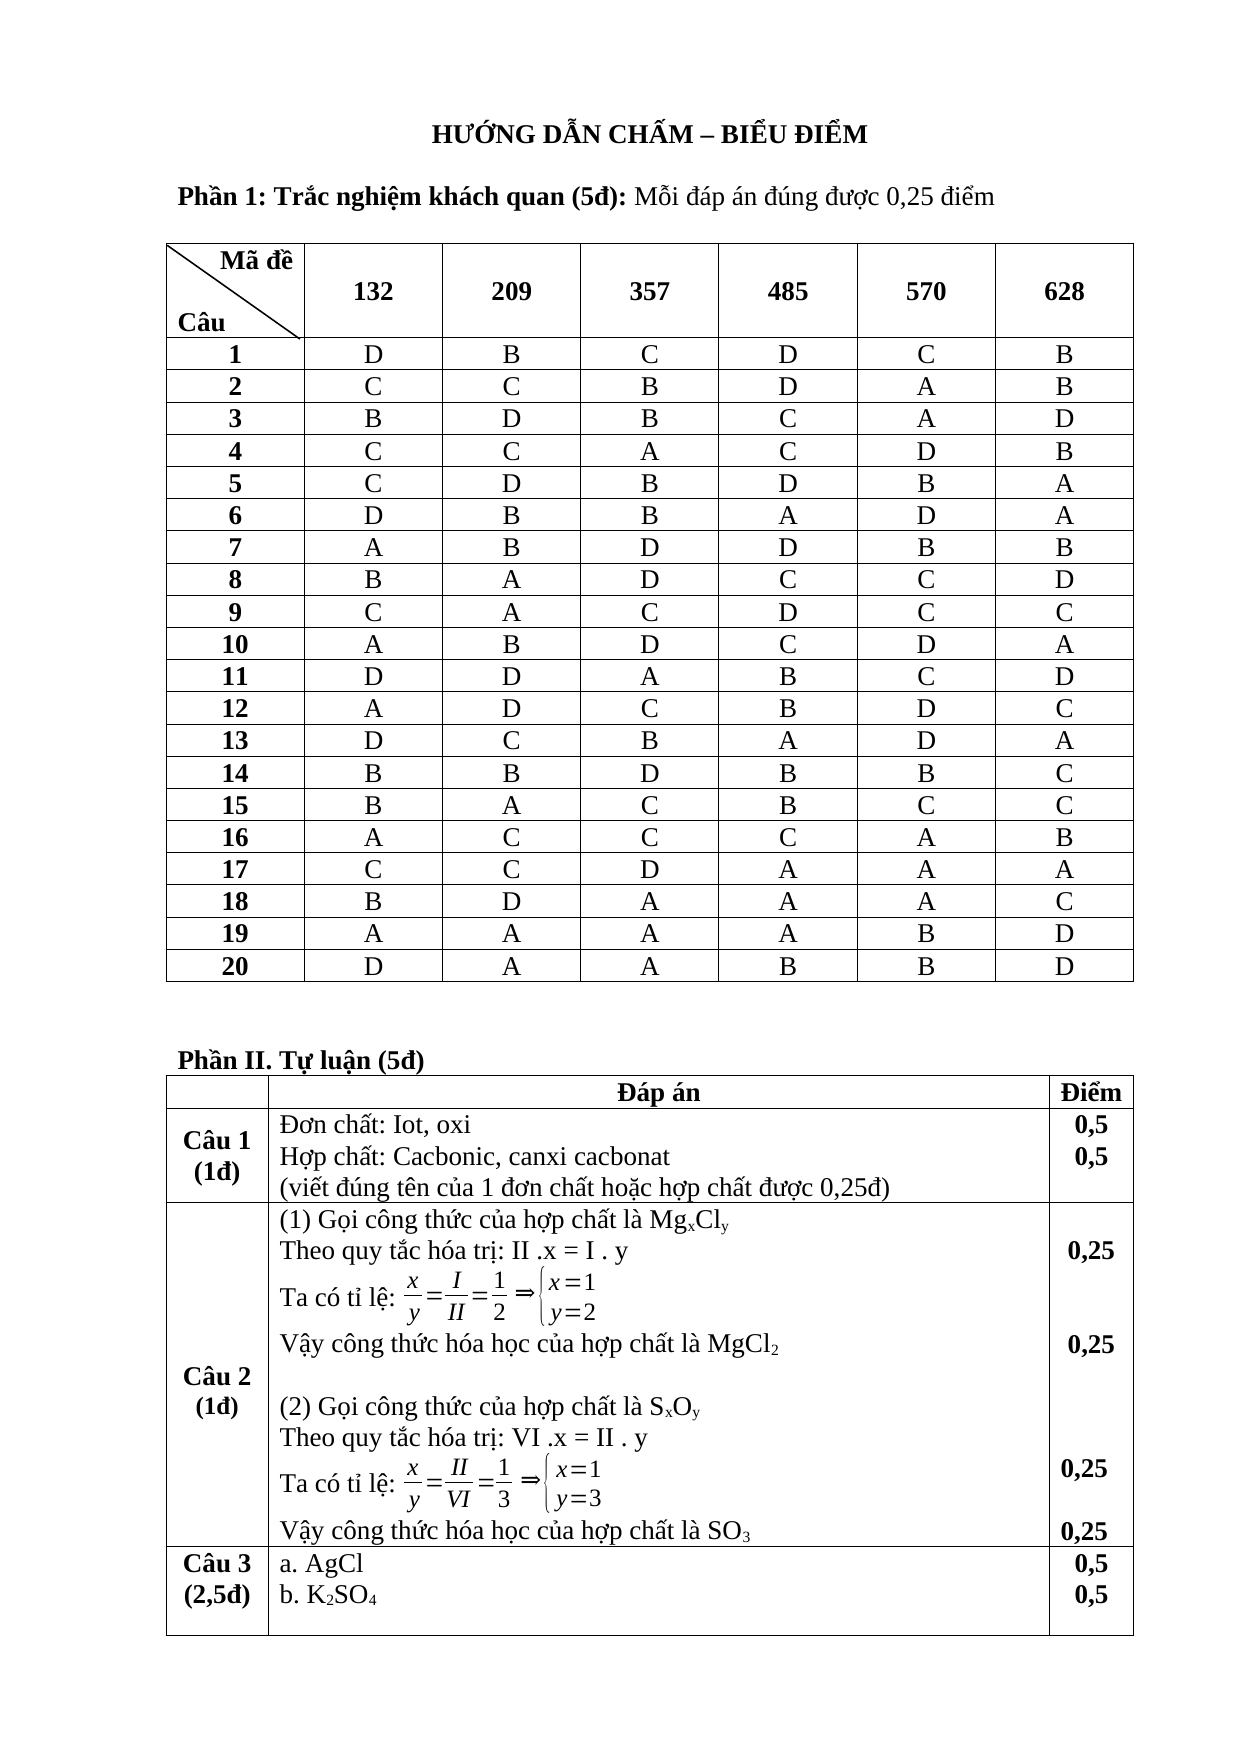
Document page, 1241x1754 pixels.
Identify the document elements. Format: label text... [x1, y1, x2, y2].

table_cell B [719, 660, 857, 691]
table_header 132 [305, 244, 442, 337]
table_cell D [305, 725, 442, 756]
table_cell B [581, 499, 718, 530]
table_cell A [719, 499, 857, 530]
table_cell A [581, 435, 718, 466]
table_cell 0,25 0,25 0,25 0,25 [1050, 1203, 1133, 1546]
table_header [167, 1076, 268, 1108]
table_cell D [996, 564, 1133, 595]
table_cell 3 [167, 403, 304, 434]
table_header 570 [858, 244, 995, 337]
table_cell D [443, 467, 580, 498]
table_cell 5 [167, 467, 304, 498]
table_cell C [581, 692, 718, 723]
table_cell C [305, 596, 442, 627]
text Phần II. Tự luận (5đ) [177, 1044, 1122, 1075]
table_header 357 [581, 244, 718, 337]
table_cell 0,5 0,5 [1050, 1109, 1133, 1202]
table_cell A [858, 853, 995, 884]
table_cell C [443, 853, 580, 884]
table_header 628 [996, 244, 1133, 337]
table_cell B [858, 467, 995, 498]
table_cell 13 [167, 725, 304, 756]
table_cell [269, 1547, 1049, 1635]
table_cell A [858, 403, 995, 434]
table_cell D [443, 660, 580, 691]
table_cell A [858, 370, 995, 402]
table_cell D [305, 338, 442, 369]
table_cell B [581, 370, 718, 402]
table_cell C [858, 564, 995, 595]
table_cell C [443, 821, 580, 852]
table_cell A [443, 564, 580, 595]
table_cell C [996, 757, 1133, 788]
table_cell A [305, 821, 442, 852]
table_cell A [443, 950, 580, 981]
table_cell B [581, 725, 718, 756]
table_cell 12 [167, 692, 304, 723]
table_cell C [719, 403, 857, 434]
table_cell 14 [167, 757, 304, 788]
table_cell B [996, 338, 1133, 369]
table_cell 7 [167, 531, 304, 562]
table_cell 2 [167, 370, 304, 402]
table_cell C [581, 338, 718, 369]
table_cell D [996, 918, 1133, 949]
table_cell D [305, 660, 442, 691]
table_cell A [719, 725, 857, 756]
table_cell C [996, 789, 1133, 820]
table_cell D [443, 403, 580, 434]
table_cell D [443, 885, 580, 917]
table_cell C [858, 338, 995, 369]
table_cell D [305, 499, 442, 530]
table_cell 0,5 0,5 0,5 0,5 0,5 [1050, 1547, 1133, 1635]
table_header Điểm [1050, 1076, 1133, 1108]
table_cell B [719, 692, 857, 723]
table_cell D [581, 564, 718, 595]
table_cell B [996, 821, 1133, 852]
table_cell D [719, 370, 857, 402]
table_cell B [443, 628, 580, 659]
table_cell 18 [167, 885, 304, 917]
table_header 209 [443, 244, 580, 337]
table_cell D [581, 531, 718, 562]
table_cell D [719, 338, 857, 369]
table_cell A [996, 853, 1133, 884]
table_cell C [996, 692, 1133, 723]
table_cell A [996, 499, 1133, 530]
table_cell B [996, 370, 1133, 402]
table_cell D [858, 692, 995, 723]
table_cell 10 [167, 628, 304, 659]
table_cell A [305, 531, 442, 562]
table_cell B [305, 885, 442, 917]
table_header 485 [719, 244, 857, 337]
table_cell A [581, 918, 718, 949]
table_cell D [719, 531, 857, 562]
table_cell A [581, 660, 718, 691]
table_cell 15 [167, 789, 304, 820]
table_cell 6 [167, 499, 304, 530]
table_cell C [719, 564, 857, 595]
table_header Đáp án [269, 1076, 1049, 1108]
table_cell 17 [167, 853, 304, 884]
table_cell D [581, 853, 718, 884]
table_cell B [996, 435, 1133, 466]
table_cell B [858, 531, 995, 562]
table_cell B [581, 403, 718, 434]
table_cell B [305, 757, 442, 788]
table_cell B [305, 789, 442, 820]
table_cell C [305, 853, 442, 884]
table_cell 4 [167, 435, 304, 466]
table_cell C [996, 596, 1133, 627]
table_cell D [581, 628, 718, 659]
table_cell B [996, 531, 1133, 562]
table_cell C [581, 821, 718, 852]
table_cell D [858, 628, 995, 659]
table_cell B [858, 950, 995, 981]
table_cell B [719, 950, 857, 981]
table_cell D [858, 725, 995, 756]
table_cell D [443, 692, 580, 723]
table_cell C [305, 467, 442, 498]
table_cell C [719, 628, 857, 659]
table_cell A [305, 918, 442, 949]
table_cell A [858, 821, 995, 852]
table_cell Câu 3 (2,5đ) [167, 1547, 268, 1635]
table_cell C [858, 596, 995, 627]
table_cell A [443, 918, 580, 949]
table_cell C [305, 435, 442, 466]
table_cell A [581, 950, 718, 981]
table_cell A [305, 628, 442, 659]
table_cell C [305, 370, 442, 402]
table_cell D [305, 950, 442, 981]
table_cell A [581, 885, 718, 917]
table_cell C [443, 370, 580, 402]
table_cell C [581, 596, 718, 627]
table_cell B [305, 564, 442, 595]
table_cell A [719, 853, 857, 884]
table_cell B [719, 757, 857, 788]
table_cell B [719, 789, 857, 820]
table_cell C [858, 789, 995, 820]
table_cell A [996, 628, 1133, 659]
table_cell A [719, 918, 857, 949]
table_cell 16 [167, 821, 304, 852]
table_cell C [719, 435, 857, 466]
table_cell B [858, 918, 995, 949]
table_cell C [858, 660, 995, 691]
table_cell D [719, 467, 857, 498]
table_cell D [581, 757, 718, 788]
table_cell 8 [167, 564, 304, 595]
table_cell 19 [167, 918, 304, 949]
table_cell Câu 2 (1đ) [167, 1203, 268, 1546]
table_cell D [996, 403, 1133, 434]
table_cell A [443, 596, 580, 627]
table_header Mã đề Câu [169, 244, 304, 337]
table_cell D [858, 499, 995, 530]
table_cell 9 [167, 596, 304, 627]
table_cell A [858, 885, 995, 917]
table_cell D [858, 435, 995, 466]
table_cell C [443, 435, 580, 466]
table_cell C [443, 725, 580, 756]
table_header Mã đề Câu [167, 247, 294, 337]
table_cell A [996, 467, 1133, 498]
table_cell B [581, 467, 718, 498]
table_cell C [996, 885, 1133, 917]
table_cell Câu 1 (1đ) [167, 1109, 268, 1202]
table_cell B [858, 757, 995, 788]
table_cell D [996, 660, 1133, 691]
table_cell D [996, 950, 1133, 981]
table_cell B [443, 757, 580, 788]
table_cell D [719, 596, 857, 627]
table_cell A [443, 789, 580, 820]
table_cell (1) Gọi công thức của hợp chất là MgxCly Theo quy tắc hóa trị: II .x = I . y Ta có tỉ lệ: Vậy công thức hóa học của hợp chất là MgCl2 (2) Gọi công thức của hợp chất là SxOy Theo quy tắc hóa trị: VI .x = II . y Ta có tỉ lệ: Vậy công thức hóa học của hợp chất là SO3 [269, 1203, 1049, 1546]
table_cell C [581, 789, 718, 820]
table_cell A [996, 725, 1133, 756]
table_cell B [443, 531, 580, 562]
table_cell B [305, 403, 442, 434]
table_cell 20 [167, 950, 304, 981]
table_cell 1 [167, 338, 304, 369]
table_cell 11 [167, 660, 304, 691]
table_cell C [719, 821, 857, 852]
table_cell B [443, 499, 580, 530]
text Phần 1: Trắc nghiệm khách quan (5đ): Mỗi đáp án đúng được 0,25 điểm [177, 180, 1122, 212]
table_cell A [305, 692, 442, 723]
table_cell A [719, 885, 857, 917]
text HƯỚNG DẪN CHẤM – BIỂU ĐIỂM [177, 118, 1122, 149]
table_cell B [443, 338, 580, 369]
table_cell Đơn chất: Iot, oxi Hợp chất: Cacbonic, canxi cacbonat (viết đúng tên của 1 đơn chất hoặc hợp chất được 0,25đ) [269, 1109, 1049, 1202]
